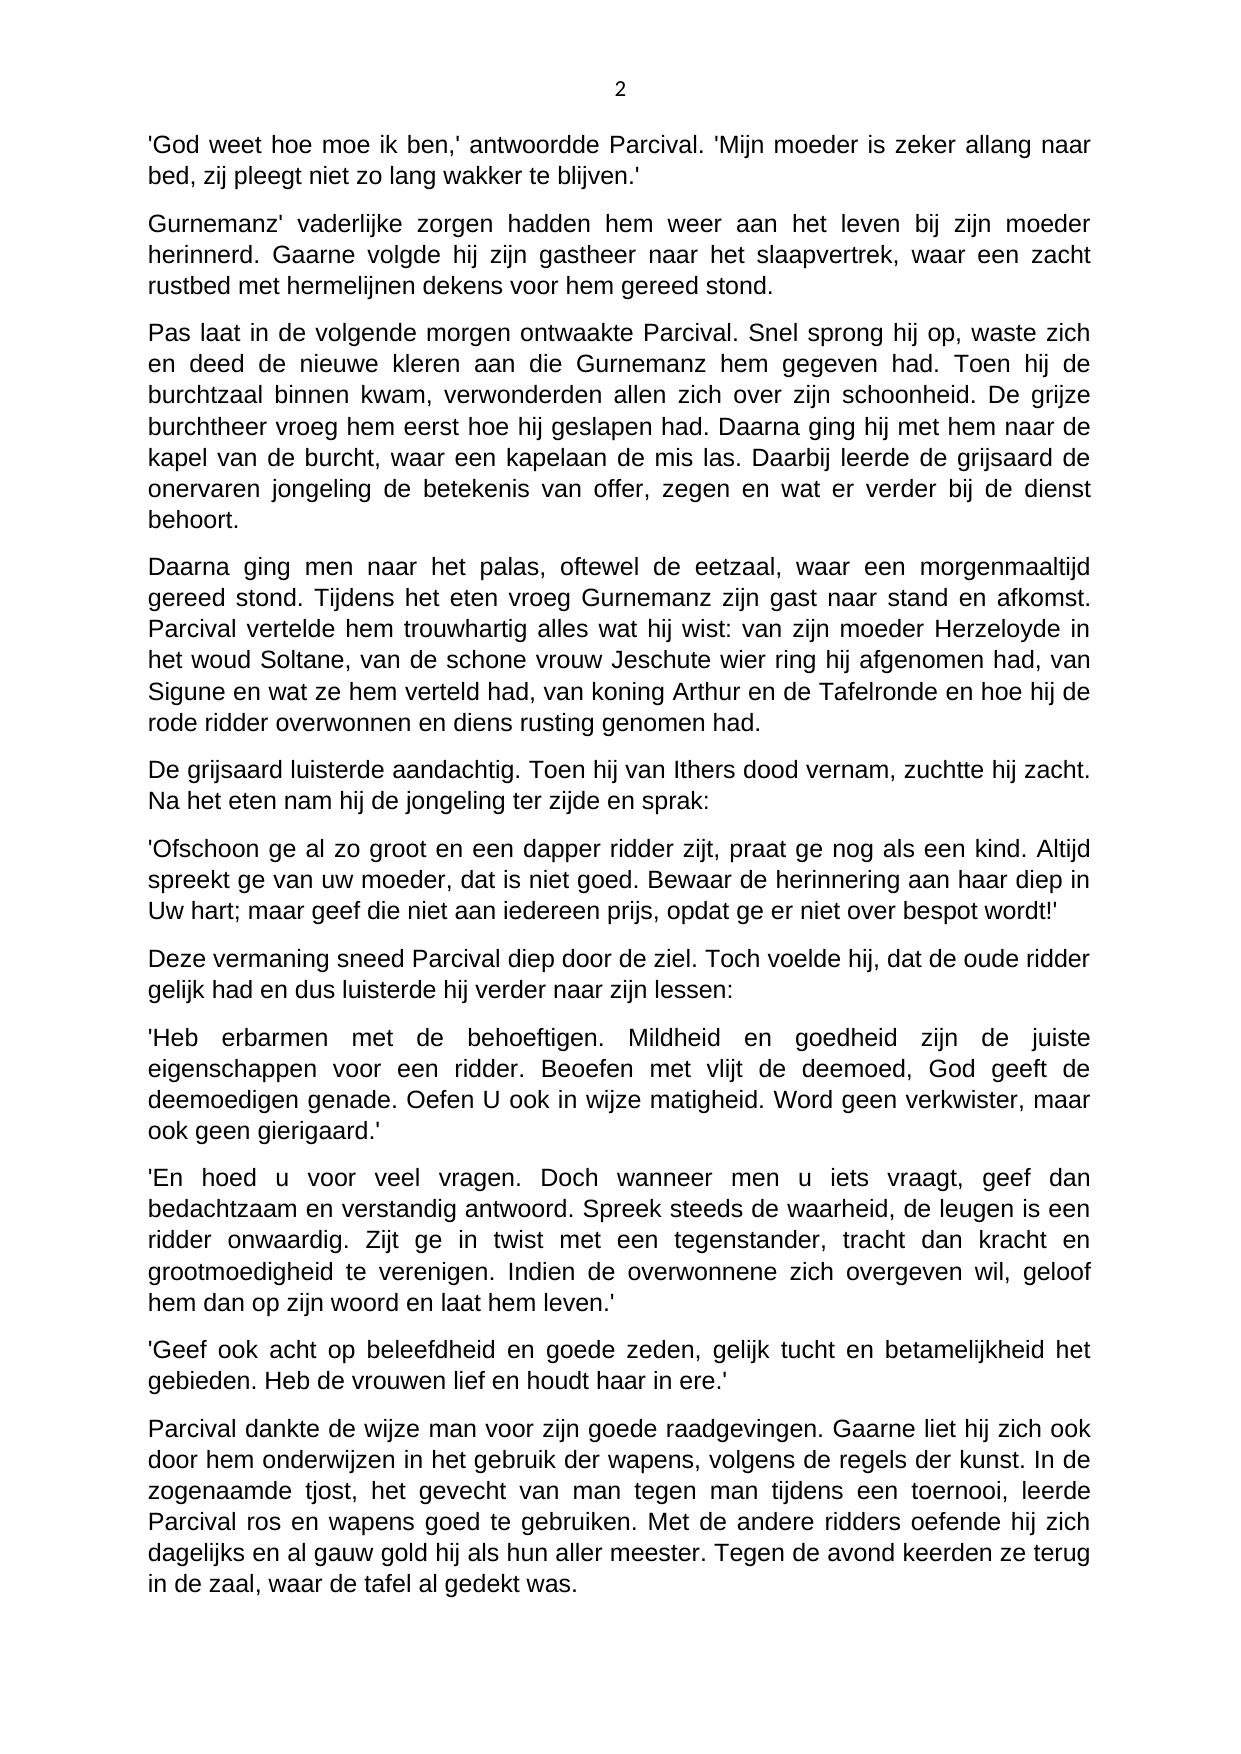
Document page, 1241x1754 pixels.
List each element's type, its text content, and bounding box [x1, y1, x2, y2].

text 'En hoed u voor veel vragen. Doch wanneer men u iets vraagt, geef dan bedachtzaam en verstandig antwoord. Spreek steeds de waarheid, de leugen is een ridder onwaardig. Zijt ge in twist met een tegenstander, tracht dan kracht en grootmoedigheid te verenigen. Indien de overwonnene zich overgeven wil, geloof hem dan op zijn woord en laat hem leven.' [148, 1163, 1092, 1316]
text 'Geef ook acht op beleefdheid en goede zeden, gelijk tucht en betamelijkheid het gebieden. Heb de vrouwen lief en houdt haar in ere.' [148, 1335, 1092, 1395]
text De grijsaard luisterde aandachtig. Toen hij van Ithers dood vernam, zuchtte hij zacht. Na het eten nam hij de jongeling ter zijde en sprak: [148, 755, 1092, 815]
text 'God weet hoe moe ik ben,' antwoordde Parcival. 'Mijn moeder is zeker allang naar bed, zij pleegt niet zo lang wakker te blijven.' [148, 130, 1092, 190]
text 'Ofschoon ge al zo groot en een dapper ridder zijt, praat ge nog als een kind. Altijd spreekt ge van uw moeder, dat is niet goed. Bewaar de herinnering aan haar diep in Uw hart; maar geef die niet aan iedereen prijs, opdat ge er niet over bespot wordt!' [148, 834, 1092, 925]
text Parcival dankte de wijze man voor zijn goede raadgevingen. Gaarne liet hij zich ook door hem onderwijzen in het gebruik der wapens, volgens de regels der kunst. In de zogenaamde tjost, het gevecht van man tegen man tijdens een toernooi, leerde Parcival ros en wapens goed te gebruiken. Met de andere ridders oefende hij zich dagelijks en al gauw gold hij als hun aller meester. Tegen de avond keerden ze terug in de zaal, waar de tafel al gedekt was. [148, 1414, 1092, 1598]
text Daarna ging men naar het palas, oftewel de eetzaal, waar een morgenmaaltijd gereed stond. Tijdens het eten vroeg Gurnemanz zijn gast naar stand en afkomst. Parcival vertelde hem trouwhartig alles wat hij wist: van zijn moeder Herzeloyde in het woud Soltane, van de schone vrouw Jeschute wier ring hij afgenomen had, van Sigune en wat ze hem verteld had, van koning Arthur en de Tafelronde en hoe hij de rode ridder overwonnen en diens rusting genomen had. [148, 552, 1092, 736]
text Pas laat in de volgende morgen ontwaakte Parcival. Snel sprong hij op, waste zich en deed de nieuwe kleren aan die Gurnemanz hem gegeven had. Toen hij de burchtzaal binnen kwam, verwonderden allen zich over zijn schoonheid. De grijze burchtheer vroeg hem eerst hoe hij geslapen had. Daarna ging hij met hem naar de kapel van de burcht, waar een kapelaan de mis las. Daarbij leerde de grijsaard de onervaren jongeling de betekenis van offer, zegen en wat er verder bij de dienst behoort. [148, 318, 1092, 533]
text 'Heb erbarmen met de behoeftigen. Mildheid en goedheid zijn de juiste eigenschappen voor een ridder. Beoefen met vlijt de deemoed, God geeft de deemoedigen genade. Oefen U ook in wijze matigheid. Word geen verkwister, maar ook geen gierigaard.' [148, 1023, 1092, 1144]
text Deze vermaning sneed Parcival diep door de ziel. Toch voelde hij, dat de oude ridder gelijk had en dus luisterde hij verder naar zijn lessen: [148, 944, 1092, 1004]
text Gurnemanz' vaderlijke zorgen hadden hem weer aan het leven bij zijn moeder herinnerd. Gaarne volgde hij zijn gastheer naar het slaapvertrek, waar een zacht rustbed met hermelijnen dekens voor hem gereed stond. [148, 209, 1092, 299]
